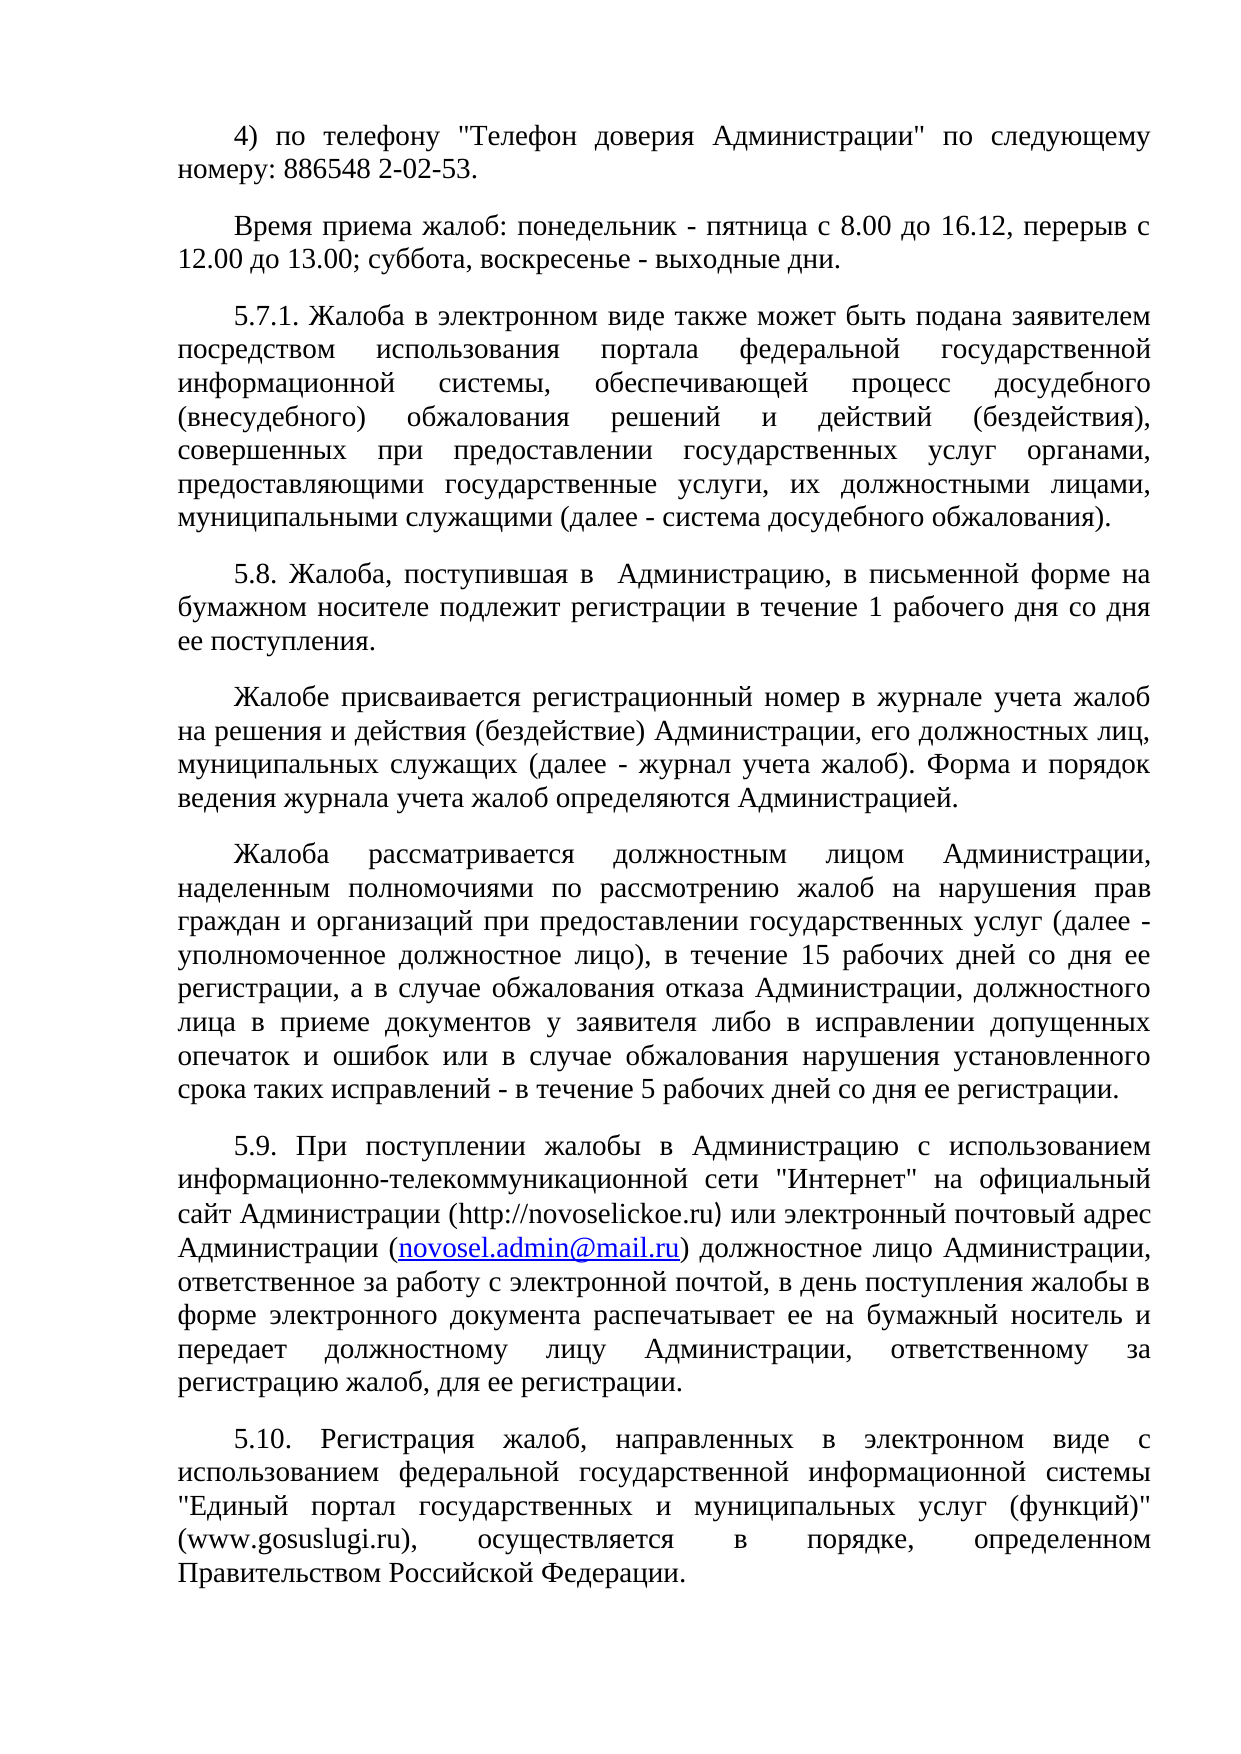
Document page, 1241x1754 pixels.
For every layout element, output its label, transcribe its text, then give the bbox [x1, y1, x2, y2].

text Жалоба рассматривается должностным лицом Администрации, наделенным полномочиями по рассмотрению жалоб на нарушения прав граждан и организаций при предоставлении государственных услуг (далее - уполномоченное должностное лицо), в течение 15 рабочих дней со дня ее регистрации, а в случае обжалования отказа Администрации, должностного лица в приеме документов у заявителя либо в исправлении допущенных опечаток и ошибок или в случае обжалования нарушения установленного срока таких исправлений - в течение 5 рабочих дней со дня ее регистрации. [177, 836, 1152, 1105]
text 5.10. Регистрация жалоб, направленных в электронном виде с использованием федеральной государственной информационной системы "Единый портал государственных и муниципальных услуг (функций)" (www.gosuslugi.ru), осуществляется в порядке, определенном Правительством Российской Федерации. [177, 1421, 1152, 1589]
text 5.9. При поступлении жалобы в Администрацию с использованием информационно-телекоммуникационной сети "Интернет" на официальный сайт Администрации (http://novoselickoe.ru) или электронный почтовый адрес Администрации (novosel.admin@mail.ru) должностное лицо Администрации, ответственное за работу с электронной почтой, в день поступления жалобы в форме электронного документа распечатывает ее на бумажный носитель и передает должностному лицу Администрации, ответственному за регистрацию жалоб, для ее регистрации. [177, 1128, 1152, 1398]
text 4) по телефону "Телефон доверия Администрации" по следующему номеру: 886548 2-02-53. [177, 118, 1152, 185]
text Время приема жалоб: понедельник - пятница с 8.00 до 16.12, перерыв с 12.00 до 13.00; суббота, воскресенье - выходные дни. [177, 208, 1152, 275]
text 5.7.1. Жалоба в электронном виде также может быть подана заявителем посредством использования портала федеральной государственной информационной системы, обеспечивающей процесс досудебного (внесудебного) обжалования решений и действий (бездействия), совершенных при предоставлении государственных услуг органами, предоставляющими государственные услуги, их должностными лицами, муниципальными служащими (далее - система досудебного обжалования). [177, 298, 1152, 533]
text 5.8. Жалоба, поступившая в Администрацию, в письменной форме на бумажном носителе подлежит регистрации в течение 1 рабочего дня со дня ее поступления. [177, 556, 1152, 656]
text Жалобе присваивается регистрационный номер в журнале учета жалоб на решения и действия (бездействие) Администрации, его должностных лиц, муниципальных служащих (далее - журнал учета жалоб). Форма и порядок ведения журнала учета жалоб определяются Администрацией. [177, 679, 1152, 813]
